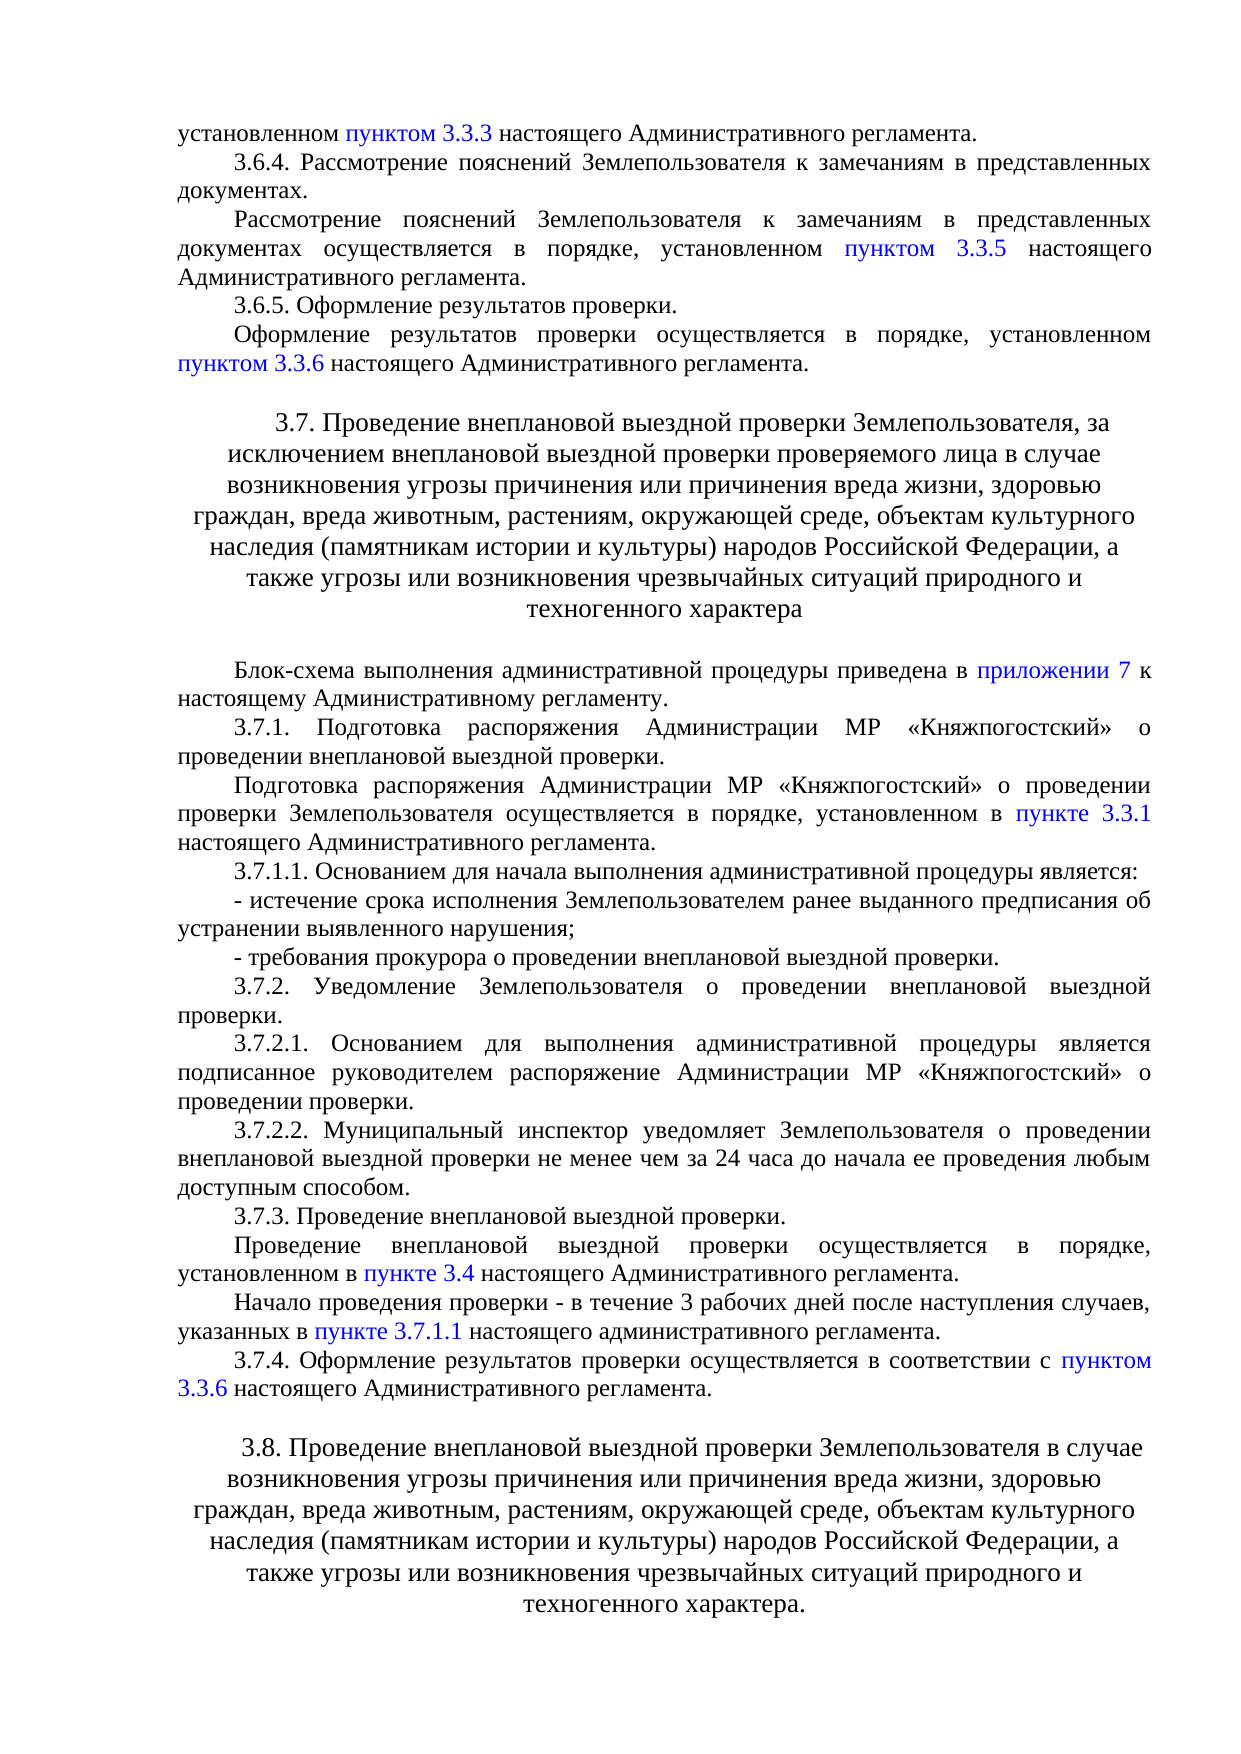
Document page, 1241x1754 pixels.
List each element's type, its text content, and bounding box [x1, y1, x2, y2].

text 3.7.2. Уведомление Землепользователя о проведении внеплановой выездной проверки. [177, 971, 1152, 1028]
text 3.7.1. Подготовка распоряжения Администрации МР «Княжпогостский» о проведении внеплановой выездной проверки. [177, 712, 1152, 770]
text Рассмотрение пояснений Землепользователя к замечаниям в представленных документах осуществляется в порядке, установленном пунктом 3.3.5 настоящего Административного регламента. [177, 204, 1152, 291]
text Оформление результатов проверки осуществляется в порядке, установленном пунктом 3.3.6 настоящего Административного регламента. [177, 319, 1152, 377]
text 3.6.5. Оформление результатов проверки. [177, 291, 1152, 319]
text 3.7.4. Оформление результатов проверки осуществляется в соответствии с пунктом 3.3.6 настоящего Административного регламента. [177, 1345, 1152, 1402]
text 3.7.2.1. Основанием для выполнения административной процедуры является подписанное руководителем распоряжение Администрации МР «Княжпогостский» о проведении проверки. [177, 1028, 1152, 1115]
text Начало проведения проверки - в течение 3 рабочих дней после наступления случаев, указанных в пункте 3.7.1.1 настоящего административного регламента. [177, 1287, 1152, 1345]
text 3.6.4. Рассмотрение пояснений Землепользователя к замечаниям в представленных документах. [177, 147, 1152, 204]
text 3.7.1.1. Основанием для начала выполнения административной процедуры является: [177, 856, 1152, 885]
text - истечение срока исполнения Землепользователем ранее выданного предписания об устранении выявленного нарушения; [177, 885, 1152, 942]
text 3.7.3. Проведение внеплановой выездной проверки. [177, 1201, 1152, 1230]
text - требования прокурора о проведении внеплановой выездной проверки. [177, 942, 1152, 971]
text Блок-схема выполнения административной процедуры приведена в приложении 7 к настоящему Административному регламенту. [177, 655, 1152, 712]
text Проведение внеплановой выездной проверки осуществляется в порядке, установленном в пункте 3.4 настоящего Административного регламента. [177, 1230, 1152, 1287]
text 3.7.2.2. Муниципальный инспектор уведомляет Землепользователя о проведении внеплановой выездной проверки не менее чем за 24 часа до начала ее проведения любым доступным способом. [177, 1115, 1152, 1201]
text Подготовка распоряжения Администрации МР «Княжпогостский» о проведении проверки Землепользователя осуществляется в порядке, установленном в пункте 3.3.1 настоящего Административного регламента. [177, 770, 1152, 856]
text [177, 118, 1152, 147]
text 3.7. Проведение внеплановой выездной проверки Землепользователя, за исключением внеплановой выездной проверки проверяемого лица в случае возникновения угрозы причинения или причинения вреда жизни, здоровью граждан, вреда животным, растениям, окружающей среде, объектам культурного наследия (памятникам истории и культуры) народов Российской Федерации, а также угрозы или возникновения чрезвычайных ситуаций природного и техногенного характера [177, 406, 1152, 624]
text 3.8. Проведение внеплановой выездной проверки Землепользователя в случае возникновения угрозы причинения или причинения вреда жизни, здоровью граждан, вреда животным, растениям, окружающей среде, объектам культурного наследия (памятникам истории и культуры) народов Российской Федерации, а также угрозы или возникновения чрезвычайных ситуаций природного и техногенного характера. [177, 1431, 1152, 1618]
